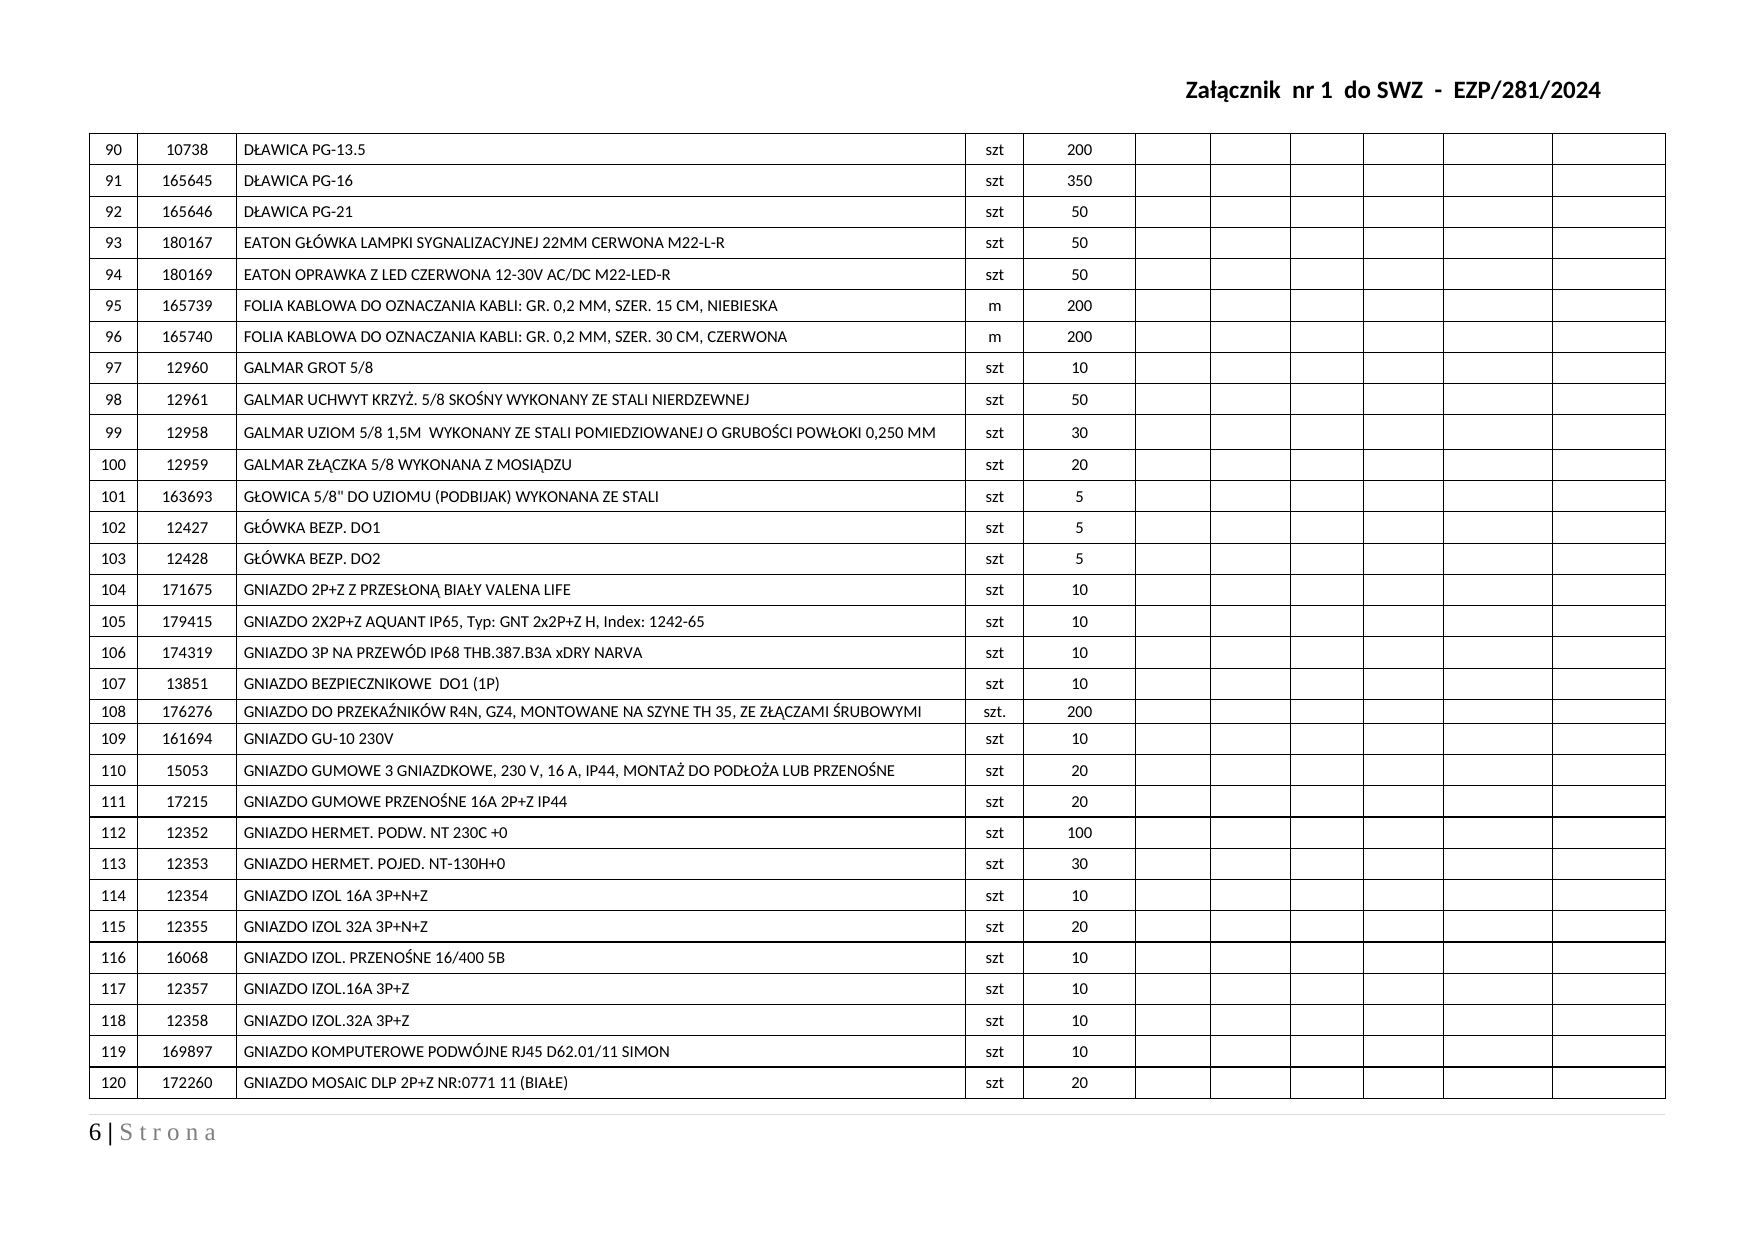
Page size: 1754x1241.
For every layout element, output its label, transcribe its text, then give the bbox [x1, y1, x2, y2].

table_cell 12354 [138, 880, 236, 910]
table_cell [1444, 384, 1552, 414]
table_cell [1136, 755, 1210, 785]
table_cell [1364, 228, 1443, 258]
table_cell [1444, 669, 1552, 699]
table_cell [1136, 880, 1210, 910]
table_cell 171675 [138, 575, 236, 605]
table_cell [1136, 575, 1210, 605]
table_cell 174319 [138, 637, 236, 667]
table_cell [1553, 818, 1665, 848]
table_cell 101 [90, 481, 137, 511]
table_cell [1553, 849, 1665, 879]
table_cell [1364, 1068, 1443, 1098]
table_cell [1553, 512, 1665, 542]
table_cell 10738 [138, 134, 236, 164]
table_cell [1364, 1005, 1443, 1035]
table_cell [1364, 259, 1443, 289]
table_cell GNIAZDO IZOL 32A 3P+N+Z [237, 911, 965, 941]
table_cell 12357 [138, 974, 236, 1004]
table_cell 30 [1024, 849, 1135, 879]
table_cell [1553, 637, 1665, 667]
table_cell [1364, 637, 1443, 667]
table_cell [1291, 669, 1363, 699]
table_cell 10 [1024, 974, 1135, 1004]
table_cell 163693 [138, 481, 236, 511]
table_cell [1211, 755, 1290, 785]
table_cell 165740 [138, 322, 236, 352]
table_cell [1211, 415, 1290, 449]
table_cell [1553, 911, 1665, 941]
table_cell [1553, 943, 1665, 973]
table_cell [1291, 134, 1363, 164]
table_cell 12958 [138, 415, 236, 449]
table_cell 180167 [138, 228, 236, 258]
table_cell [1444, 755, 1552, 785]
table_cell GNIAZDO HERMET. PODW. NT 230C +0 [237, 818, 965, 848]
table_cell [1553, 415, 1665, 449]
table_cell 20 [1024, 911, 1135, 941]
table_cell 12428 [138, 544, 236, 574]
table_cell GNIAZDO DO PRZEKAŹNIKÓW R4N, GZ4, MONTOWANE NA SZYNE TH 35, ZE ZŁĄCZAMI ŚRUBOWYMI [237, 700, 965, 723]
table_cell [1364, 575, 1443, 605]
table_cell [1553, 384, 1665, 414]
table_cell [1364, 450, 1443, 480]
table_cell 169897 [138, 1036, 236, 1066]
table_cell [1553, 290, 1665, 321]
table_cell 118 [90, 1005, 137, 1035]
table_cell 100 [90, 450, 137, 480]
table_cell [1444, 197, 1552, 227]
table_cell [1211, 228, 1290, 258]
table_cell [1136, 228, 1210, 258]
table_cell 10 [1024, 1036, 1135, 1066]
table_cell [1444, 575, 1552, 605]
table_cell [1136, 943, 1210, 973]
table_cell [1136, 353, 1210, 383]
table_cell 15053 [138, 755, 236, 785]
table_cell [1444, 228, 1552, 258]
table_cell [1211, 974, 1290, 1004]
table_cell 10 [1024, 943, 1135, 973]
table_cell 180169 [138, 259, 236, 289]
table_cell [1444, 1036, 1552, 1066]
table_cell [1211, 1068, 1290, 1098]
table_cell [1211, 849, 1290, 879]
table_cell szt [966, 1068, 1023, 1098]
table_cell 12959 [138, 450, 236, 480]
table_cell [1136, 259, 1210, 289]
table_cell [1136, 700, 1210, 723]
table_cell 12352 [138, 818, 236, 848]
table_cell 113 [90, 849, 137, 879]
table_cell [1444, 1068, 1552, 1098]
table_cell 17215 [138, 786, 236, 816]
table_cell [1444, 450, 1552, 480]
table_cell FOLIA KABLOWA DO OZNACZANIA KABLI: GR. 0,2 MM, SZER. 30 CM, CZERWONA [237, 322, 965, 352]
table_cell 10 [1024, 575, 1135, 605]
table_cell GNIAZDO IZOL 16A 3P+N+Z [237, 880, 965, 910]
table_cell szt [966, 880, 1023, 910]
table_cell [1211, 353, 1290, 383]
table_cell [1291, 943, 1363, 973]
table_cell [1553, 197, 1665, 227]
table_cell [1364, 1036, 1443, 1066]
table_cell [1211, 669, 1290, 699]
table_cell [1444, 943, 1552, 973]
table_cell [1364, 197, 1443, 227]
table_cell 92 [90, 197, 137, 227]
table_cell [1136, 165, 1210, 196]
table_cell szt [966, 134, 1023, 164]
table_cell 107 [90, 669, 137, 699]
table_cell 12427 [138, 512, 236, 542]
table_cell [1444, 353, 1552, 383]
table_cell [1364, 818, 1443, 848]
table_cell EATON OPRAWKA Z LED CZERWONA 12-30V AC/DC M22-LED-R [237, 259, 965, 289]
table_cell [1211, 1036, 1290, 1066]
table_cell 114 [90, 880, 137, 910]
table_cell 116 [90, 943, 137, 973]
table_cell [1211, 724, 1290, 754]
table_cell [1444, 512, 1552, 542]
table_cell [1291, 1068, 1363, 1098]
table_cell GALMAR UZIOM 5/8 1,5M WYKONANY ZE STALI POMIEDZIOWANEJ O GRUBOŚCI POWŁOKI 0,250 MM [237, 415, 965, 449]
table_cell GNIAZDO 3P NA PRZEWÓD IP68 THB.387.B3A xDRY NARVA [237, 637, 965, 667]
table_cell GNIAZDO 2P+Z Z PRZESŁONĄ BIAŁY VALENA LIFE [237, 575, 965, 605]
table_cell [1211, 700, 1290, 723]
table_cell szt [966, 165, 1023, 196]
table_cell 350 [1024, 165, 1135, 196]
table_cell 12355 [138, 911, 236, 941]
table_cell [1136, 384, 1210, 414]
table_cell m [966, 322, 1023, 352]
table_cell GNIAZDO IZOL.32A 3P+Z [237, 1005, 965, 1035]
table_cell [1553, 134, 1665, 164]
table_cell [1136, 544, 1210, 574]
table_cell [1444, 700, 1552, 723]
table_cell 10 [1024, 724, 1135, 754]
table_cell 161694 [138, 724, 236, 754]
table_cell 176276 [138, 700, 236, 723]
table_cell szt [966, 353, 1023, 383]
table_cell 12358 [138, 1005, 236, 1035]
table_cell 200 [1024, 134, 1135, 164]
table_cell szt [966, 384, 1023, 414]
table_cell 98 [90, 384, 137, 414]
table_cell szt [966, 818, 1023, 848]
table_cell 10 [1024, 637, 1135, 667]
table_cell [1291, 450, 1363, 480]
table_cell 12960 [138, 353, 236, 383]
table_cell 110 [90, 755, 137, 785]
table_cell [1136, 849, 1210, 879]
table_cell [1211, 606, 1290, 636]
table_cell szt [966, 755, 1023, 785]
table_cell [1364, 415, 1443, 449]
table_cell DŁAWICA PG-16 [237, 165, 965, 196]
table_cell szt [966, 450, 1023, 480]
table_cell [1444, 880, 1552, 910]
table_cell 103 [90, 544, 137, 574]
table_cell [1553, 1005, 1665, 1035]
table_cell 20 [1024, 755, 1135, 785]
table_cell 165739 [138, 290, 236, 321]
table_cell 112 [90, 818, 137, 848]
table_cell [1444, 724, 1552, 754]
table_cell 10 [1024, 353, 1135, 383]
table_cell 200 [1024, 700, 1135, 723]
table_cell szt [966, 974, 1023, 1004]
table_cell [1364, 911, 1443, 941]
table_cell [1444, 606, 1552, 636]
table_cell [1553, 481, 1665, 511]
table_cell [1211, 450, 1290, 480]
table_cell [1291, 512, 1363, 542]
table_cell [1553, 724, 1665, 754]
table_cell [1136, 134, 1210, 164]
table_cell [1364, 606, 1443, 636]
table_cell GNIAZDO BEZPIECZNIKOWE DO1 (1P) [237, 669, 965, 699]
table_cell [1444, 974, 1552, 1004]
table_cell GŁOWICA 5/8" DO UZIOMU (PODBIJAK) WYKONANA ZE STALI [237, 481, 965, 511]
table_cell 12961 [138, 384, 236, 414]
table_cell GNIAZDO 2X2P+Z AQUANT IP65, Typ: GNT 2x2P+Z H, Index: 1242-65 [237, 606, 965, 636]
table_cell [1364, 290, 1443, 321]
table_cell 94 [90, 259, 137, 289]
table_cell [1211, 197, 1290, 227]
table_cell [1291, 415, 1363, 449]
table_cell szt [966, 1005, 1023, 1035]
table_cell [1364, 544, 1443, 574]
table_cell [1136, 974, 1210, 1004]
table_cell [1444, 1005, 1552, 1035]
table_cell 96 [90, 322, 137, 352]
table_cell [1291, 228, 1363, 258]
table_cell [1211, 637, 1290, 667]
table_cell GNIAZDO MOSAIC DLP 2P+Z NR:0771 11 (BIAŁE) [237, 1068, 965, 1098]
table_cell [1291, 724, 1363, 754]
table_cell [1364, 384, 1443, 414]
table_cell szt [966, 637, 1023, 667]
table_cell szt [966, 512, 1023, 542]
table_cell [1291, 849, 1363, 879]
table_cell [1444, 849, 1552, 879]
table_cell 119 [90, 1036, 137, 1066]
table_cell [1364, 481, 1443, 511]
table_cell 105 [90, 606, 137, 636]
table_cell szt [966, 481, 1023, 511]
table_cell 200 [1024, 322, 1135, 352]
table_cell [1291, 197, 1363, 227]
table_cell 30 [1024, 415, 1135, 449]
table_cell szt [966, 911, 1023, 941]
table_cell [1136, 450, 1210, 480]
table_cell GNIAZDO IZOL.16A 3P+Z [237, 974, 965, 1004]
table_cell [1553, 786, 1665, 816]
table_cell szt [966, 724, 1023, 754]
table_cell [1211, 384, 1290, 414]
table_cell [1211, 134, 1290, 164]
table_cell 172260 [138, 1068, 236, 1098]
table_cell [1211, 544, 1290, 574]
table_cell szt [966, 606, 1023, 636]
table_cell [1211, 290, 1290, 321]
table_cell [1553, 259, 1665, 289]
table_cell szt [966, 544, 1023, 574]
table_cell [1444, 911, 1552, 941]
table_cell [1444, 415, 1552, 449]
table_cell [1211, 880, 1290, 910]
table_cell szt [966, 259, 1023, 289]
table_cell [1136, 512, 1210, 542]
table_cell [1136, 637, 1210, 667]
table_cell [1291, 1005, 1363, 1035]
table_cell [1364, 700, 1443, 723]
table_cell [1364, 353, 1443, 383]
table_cell [1291, 481, 1363, 511]
table_cell [1553, 353, 1665, 383]
table_cell 16068 [138, 943, 236, 973]
table_cell [1291, 637, 1363, 667]
table_cell GŁÓWKA BEZP. DO1 [237, 512, 965, 542]
table_cell FOLIA KABLOWA DO OZNACZANIA KABLI: GR. 0,2 MM, SZER. 15 CM, NIEBIESKA [237, 290, 965, 321]
table_cell 20 [1024, 450, 1135, 480]
table_cell [1444, 322, 1552, 352]
table_cell 12353 [138, 849, 236, 879]
table_cell 50 [1024, 197, 1135, 227]
table_cell 115 [90, 911, 137, 941]
table_cell 99 [90, 415, 137, 449]
table_cell [1136, 1005, 1210, 1035]
table_cell 5 [1024, 544, 1135, 574]
table_cell GNIAZDO IZOL. PRZENOŚNE 16/400 5B [237, 943, 965, 973]
table_cell [1211, 165, 1290, 196]
table_cell 91 [90, 165, 137, 196]
table_cell [1291, 353, 1363, 383]
table_cell [1291, 818, 1363, 848]
table_cell GALMAR GROT 5/8 [237, 353, 965, 383]
table_cell [1291, 700, 1363, 723]
table_cell [1364, 512, 1443, 542]
table_cell [1553, 669, 1665, 699]
table_cell [1291, 290, 1363, 321]
table_cell [1444, 786, 1552, 816]
table_cell [1136, 669, 1210, 699]
table_cell [1444, 290, 1552, 321]
table_cell 106 [90, 637, 137, 667]
table_cell 5 [1024, 512, 1135, 542]
table_cell 200 [1024, 290, 1135, 321]
table_cell 117 [90, 974, 137, 1004]
table_cell [1364, 724, 1443, 754]
table_cell 95 [90, 290, 137, 321]
table_cell 104 [90, 575, 137, 605]
table_cell [1136, 724, 1210, 754]
table_cell 20 [1024, 1068, 1135, 1098]
table_cell 10 [1024, 669, 1135, 699]
table_cell GNIAZDO GU-10 230V [237, 724, 965, 754]
table_cell szt [966, 1036, 1023, 1066]
table_cell [1291, 911, 1363, 941]
table_cell [1364, 786, 1443, 816]
table_cell 90 [90, 134, 137, 164]
table_cell [1291, 1036, 1363, 1066]
table_cell 10 [1024, 606, 1135, 636]
table_cell [1444, 259, 1552, 289]
table_cell [1136, 1036, 1210, 1066]
table_cell [1553, 575, 1665, 605]
table_cell [1444, 481, 1552, 511]
table_cell [1291, 322, 1363, 352]
table_cell 120 [90, 1068, 137, 1098]
table_cell [1136, 290, 1210, 321]
table_cell [1211, 1005, 1290, 1035]
table_cell 179415 [138, 606, 236, 636]
table_cell [1364, 669, 1443, 699]
table_cell [1136, 322, 1210, 352]
table_cell [1136, 911, 1210, 941]
table_cell [1364, 880, 1443, 910]
table_cell [1211, 943, 1290, 973]
table_cell 10 [1024, 1005, 1135, 1035]
table_cell [1444, 165, 1552, 196]
table_cell [1553, 606, 1665, 636]
table_cell [1553, 700, 1665, 723]
table_cell [1444, 134, 1552, 164]
table_cell [1553, 1036, 1665, 1066]
table_cell [1291, 544, 1363, 574]
table_cell DŁAWICA PG-13.5 [237, 134, 965, 164]
table_cell [1553, 228, 1665, 258]
table_cell [1291, 575, 1363, 605]
table_cell [1553, 755, 1665, 785]
table_cell [1291, 606, 1363, 636]
table_cell GALMAR UCHWYT KRZYŻ. 5/8 SKOŚNY WYKONANY ZE STALI NIERDZEWNEJ [237, 384, 965, 414]
table_cell szt [966, 943, 1023, 973]
table_cell [1291, 786, 1363, 816]
table_cell EATON GŁÓWKA LAMPKI SYGNALIZACYJNEJ 22MM CERWONA M22-L-R [237, 228, 965, 258]
table_cell [1136, 415, 1210, 449]
table_cell 100 [1024, 818, 1135, 848]
table_cell GNIAZDO HERMET. POJED. NT-130H+0 [237, 849, 965, 879]
table_cell [1291, 259, 1363, 289]
table_cell [1364, 974, 1443, 1004]
table_cell 13851 [138, 669, 236, 699]
table_cell 50 [1024, 228, 1135, 258]
table_cell [1364, 165, 1443, 196]
table_cell [1211, 481, 1290, 511]
table_cell [1291, 880, 1363, 910]
table_cell 102 [90, 512, 137, 542]
table_cell [1291, 165, 1363, 196]
table_cell 165645 [138, 165, 236, 196]
table_cell [1444, 637, 1552, 667]
table_cell [1444, 818, 1552, 848]
table_cell [1211, 259, 1290, 289]
table_cell [1291, 384, 1363, 414]
table_cell 50 [1024, 259, 1135, 289]
table_cell m [966, 290, 1023, 321]
table_cell 97 [90, 353, 137, 383]
table_cell [1364, 322, 1443, 352]
table_cell [1211, 322, 1290, 352]
table_cell [1364, 755, 1443, 785]
table_cell szt [966, 228, 1023, 258]
table_cell [1136, 197, 1210, 227]
table_cell szt [966, 197, 1023, 227]
table_cell szt [966, 575, 1023, 605]
table_cell [1136, 481, 1210, 511]
table_cell [1211, 818, 1290, 848]
table_cell [1553, 450, 1665, 480]
table_cell [1136, 818, 1210, 848]
table_cell 108 [90, 700, 137, 723]
table_cell GALMAR ZŁĄCZKA 5/8 WYKONANA Z MOSIĄDZU [237, 450, 965, 480]
table_cell GNIAZDO GUMOWE PRZENOŚNE 16A 2P+Z IP44 [237, 786, 965, 816]
table_cell 111 [90, 786, 137, 816]
table_cell szt [966, 415, 1023, 449]
table_cell 109 [90, 724, 137, 754]
table_cell [1444, 544, 1552, 574]
table_cell [1291, 974, 1363, 1004]
table_cell [1553, 880, 1665, 910]
table_cell [1364, 134, 1443, 164]
table_cell [1553, 974, 1665, 1004]
table_cell 20 [1024, 786, 1135, 816]
table_cell [1136, 786, 1210, 816]
table_cell [1136, 1068, 1210, 1098]
table_cell [1553, 544, 1665, 574]
table_cell [1211, 575, 1290, 605]
table_cell [1211, 512, 1290, 542]
table_cell 5 [1024, 481, 1135, 511]
table_cell [1553, 1068, 1665, 1098]
table_cell GNIAZDO GUMOWE 3 GNIAZDKOWE, 230 V, 16 A, IP44, MONTAŻ DO PODŁOŻA LUB PRZENOŚNE [237, 755, 965, 785]
table_cell GNIAZDO KOMPUTEROWE PODWÓJNE RJ45 D62.01/11 SIMON [237, 1036, 965, 1066]
table_cell szt [966, 669, 1023, 699]
table_cell 50 [1024, 384, 1135, 414]
table_cell [1291, 755, 1363, 785]
table_cell szt [966, 786, 1023, 816]
table_cell [1364, 849, 1443, 879]
table_cell DŁAWICA PG-21 [237, 197, 965, 227]
table_cell [1211, 786, 1290, 816]
table_cell szt [966, 849, 1023, 879]
table_cell [1136, 606, 1210, 636]
table_cell [1364, 943, 1443, 973]
table_cell [1553, 322, 1665, 352]
table_cell [1211, 911, 1290, 941]
table_cell GŁÓWKA BEZP. DO2 [237, 544, 965, 574]
table_cell 165646 [138, 197, 236, 227]
table_cell szt. [966, 700, 1023, 723]
table_cell 93 [90, 228, 137, 258]
table_cell [1553, 165, 1665, 196]
table_cell 10 [1024, 880, 1135, 910]
